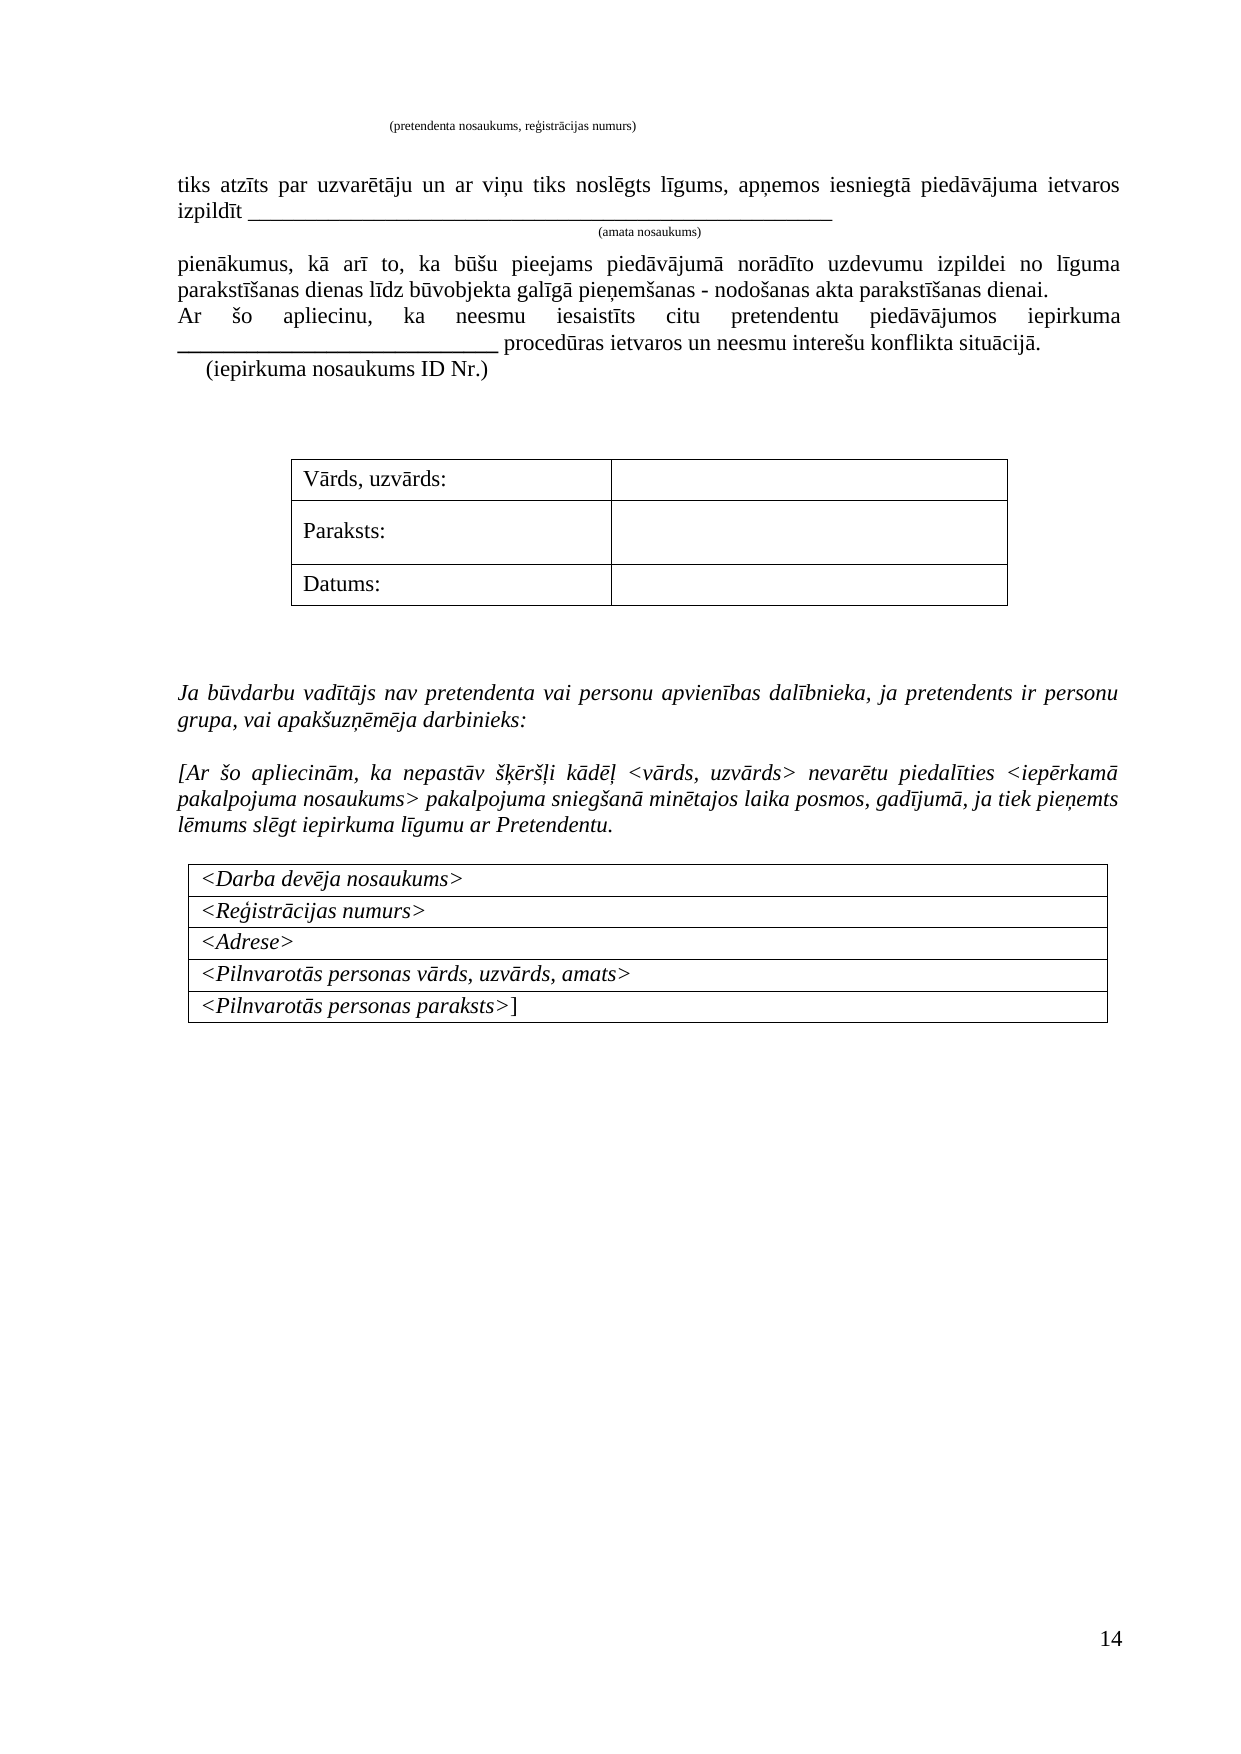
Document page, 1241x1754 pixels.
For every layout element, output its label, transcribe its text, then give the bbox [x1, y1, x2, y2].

table_cell <Reģistrācijas numurs> [189, 897, 1107, 927]
table_cell Paraksts: [292, 501, 611, 564]
table_cell <Adrese> [189, 928, 1107, 959]
text Ja būvdarbu vadītājs nav pretendenta vai personu apvienības dalībnieka, ja pretendents ir personu grupa, vai apakšuzņēmēja darbinieks: [177, 679, 1122, 732]
text Ar šo apliecinu, ka neesmu iesaistīts citu pretendentu piedāvājumos iepirkuma ____________________________ procedūras ietvaros un neesmu interešu konflikta situācijā. [177, 303, 1122, 355]
text (iepirkuma nosaukums ID Nr.) [177, 355, 1122, 382]
table_cell <Pilnvarotās personas vārds, uzvārds, amats> [189, 960, 1107, 991]
table_header Vārds, uzvārds: [292, 460, 611, 500]
text (amata nosaukums) [177, 223, 1122, 250]
text tiks atzīts par uzvarētāju un ar viņu tiks noslēgts līgums, apņemos iesniegtā piedāvājuma ietvaros izpildīt ___________________________________________________ [177, 171, 1122, 223]
table_header [612, 460, 1007, 500]
text [Ar šo apliecinām, ka nepastāv šķēršļi kādēļ <vārds, uzvārds> nevarētu piedalīties <iepērkamā pakalpojuma nosaukums> pakalpojuma sniegšanā minētajos laika posmos, gadījumā, ja tiek pieņemts lēmums slēgt iepirkuma līgumu ar Pretendentu. [177, 758, 1122, 838]
table_cell [612, 501, 1007, 564]
table_cell [612, 565, 1007, 605]
table_header <Darba devēja nosaukums> [189, 865, 1107, 896]
table_cell <Pilnvarotās personas paraksts>] [189, 992, 1107, 1022]
text (pretendenta nosaukums, reģistrācijas numurs) [177, 118, 1122, 144]
text pienākumus, kā arī to, ka būšu pieejams piedāvājumā norādīto uzdevumu izpildei no līguma parakstīšanas dienas līdz būvobjekta galīgā pieņemšanas - nodošanas akta parakstīšanas dienai. [177, 250, 1122, 303]
table_cell Datums: [292, 565, 611, 605]
